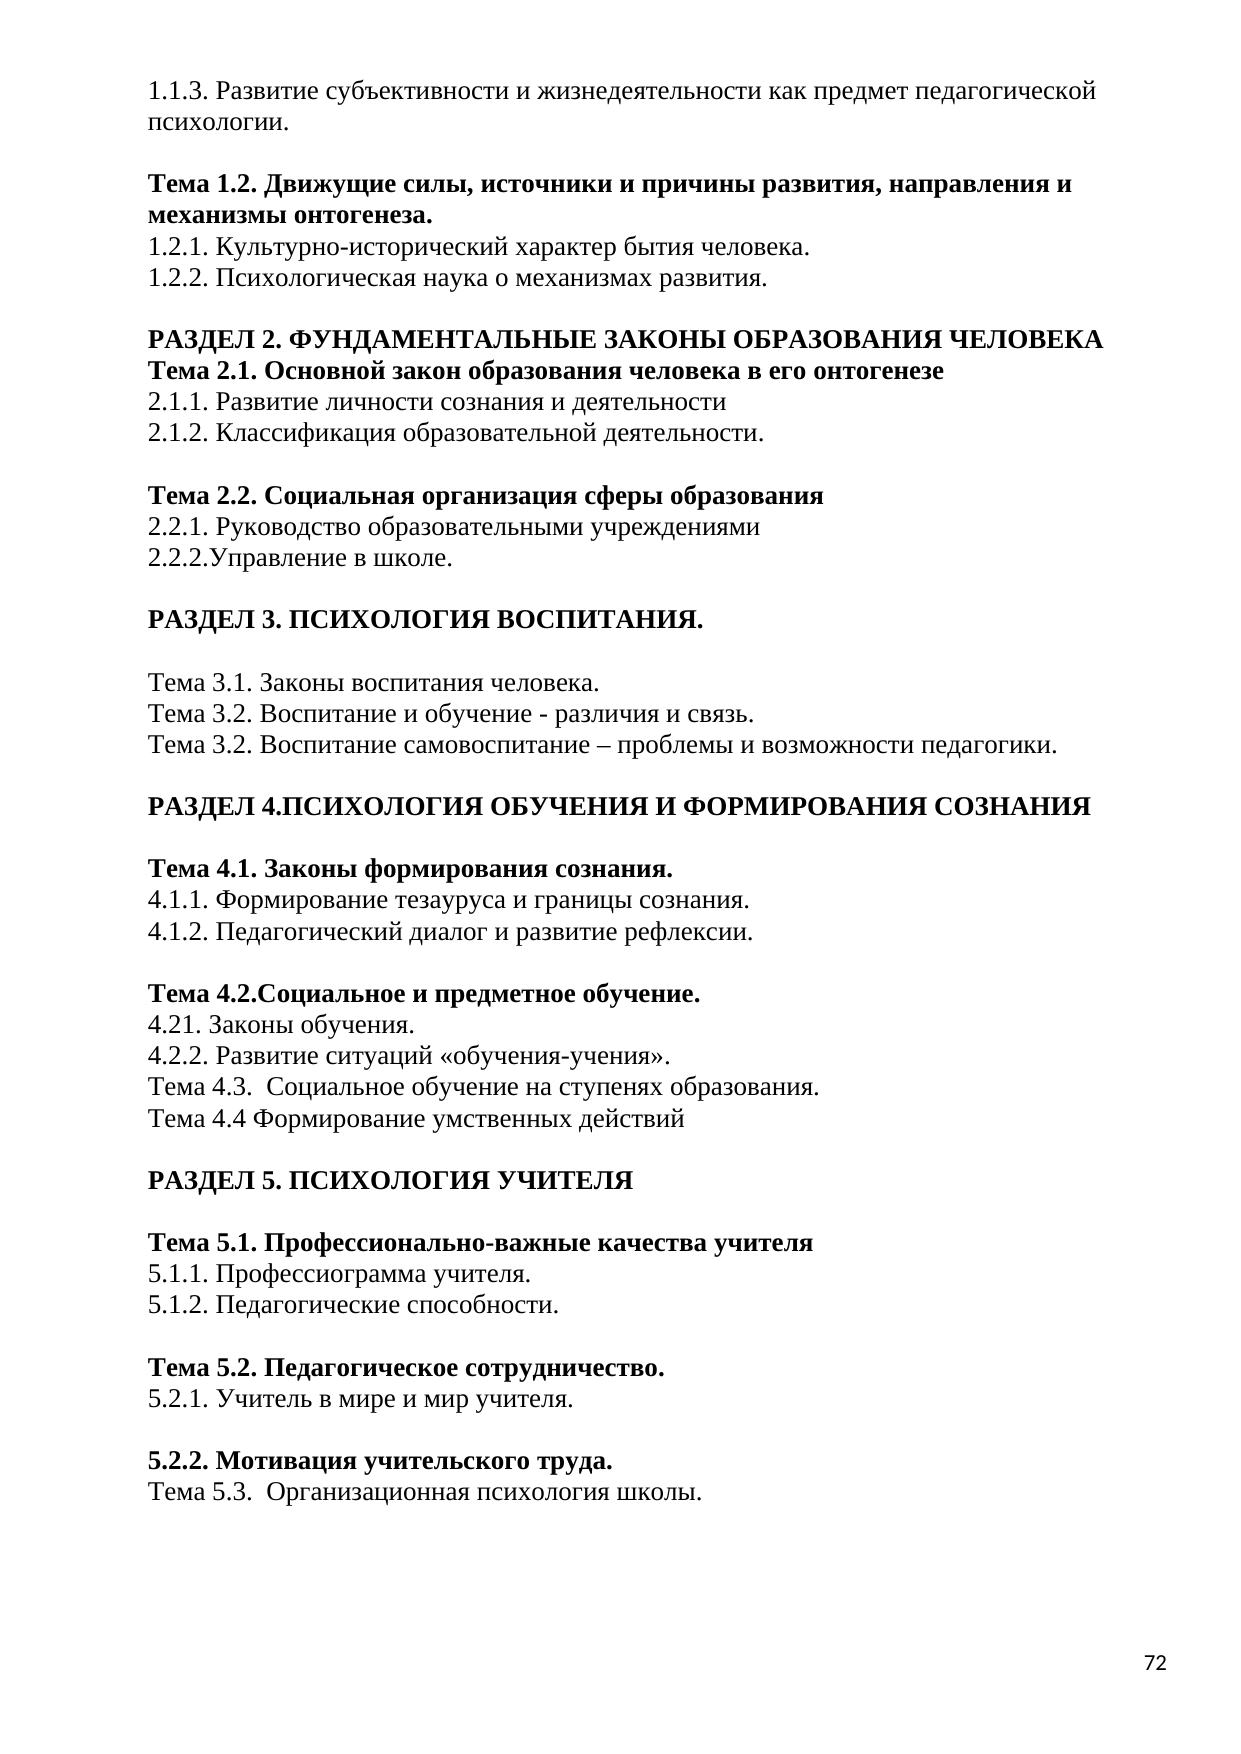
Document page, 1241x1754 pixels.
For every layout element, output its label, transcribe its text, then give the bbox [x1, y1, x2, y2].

text Тема 5.3. Организационная психология школы. [148, 1475, 1167, 1507]
text 1.1.3. Развитие субъективности и жизнедеятельности как предмет педагогической психологии. [148, 74, 1167, 136]
text РАЗДЕЛ 3. ПСИХОЛОГИЯ ВОСПИТАНИЯ. [148, 603, 1167, 634]
text 5.1.2. Педагогические способности. [148, 1288, 1167, 1320]
text 4.1.2. Педагогический диалог и развитие рефлексии. [148, 915, 1167, 946]
text 4.2.2. Развитие ситуаций «обучения-учения». [148, 1039, 1167, 1071]
text РАЗДЕЛ 4.ПСИХОЛОГИЯ ОБУЧЕНИЯ И ФОРМИРОВАНИЯ СОЗНАНИЯ [148, 790, 1167, 821]
text Тема 1.2. Движущие силы, источники и причины развития, направления и механизмы онтогенеза. [148, 167, 1167, 229]
text Тема 2.1. Основной закон образования человека в его онтогенезе [148, 354, 1167, 385]
text Тема 4.3. Социальное обучение на ступенях образования. [148, 1071, 1167, 1102]
text Тема 3.2. Воспитание самовоспитание – проблемы и возможности педагогики. [148, 728, 1167, 759]
text Тема 3.2. Воспитание и обучение - различия и связь. [148, 697, 1167, 728]
text Тема 3.1. Законы воспитания человека. [148, 666, 1167, 697]
text 2.2.1. Руководство образовательными учреждениями [148, 510, 1167, 541]
text 1.2.2. Психологическая наука о механизмах развития. [148, 261, 1167, 292]
text Тема 4.1. Законы формирования сознания. [148, 852, 1167, 884]
text Тема 2.2. Социальная организация сферы образования [148, 479, 1167, 510]
text 1.2.1. Культурно-исторический характер бытия человека. [148, 229, 1167, 261]
text Тема 4.2.Социальное и предметное обучение. [148, 977, 1167, 1008]
text РАЗДЕЛ 2. ФУНДАМЕНТАЛЬНЫЕ ЗАКОНЫ ОБРАЗОВАНИЯ ЧЕЛОВЕКА [148, 323, 1167, 354]
text Тема 5.1. Профессионально-важные качества учителя [148, 1226, 1167, 1257]
text 2.2.2.Управление в школе. [148, 541, 1167, 572]
text 4.21. Законы обучения. [148, 1008, 1167, 1039]
text 4.1.1. Формирование тезауруса и границы сознания. [148, 884, 1167, 915]
text Тема 4.4 Формирование умственных действий [148, 1102, 1167, 1133]
text 2.1.1. Развитие личности сознания и деятельности [148, 385, 1167, 416]
text 5.2.2. Мотивация учительского труда. [148, 1444, 1167, 1475]
text 2.1.2. Классификация образовательной деятельности. [148, 416, 1167, 448]
text 5.1.1. Профессиограмма учителя. [148, 1257, 1167, 1288]
text 5.2.1. Учитель в мире и мир учителя. [148, 1382, 1167, 1413]
text РАЗДЕЛ 5. ПСИХОЛОГИЯ УЧИТЕЛЯ [148, 1164, 1167, 1195]
text Тема 5.2. Педагогическое сотрудничество. [148, 1351, 1167, 1382]
